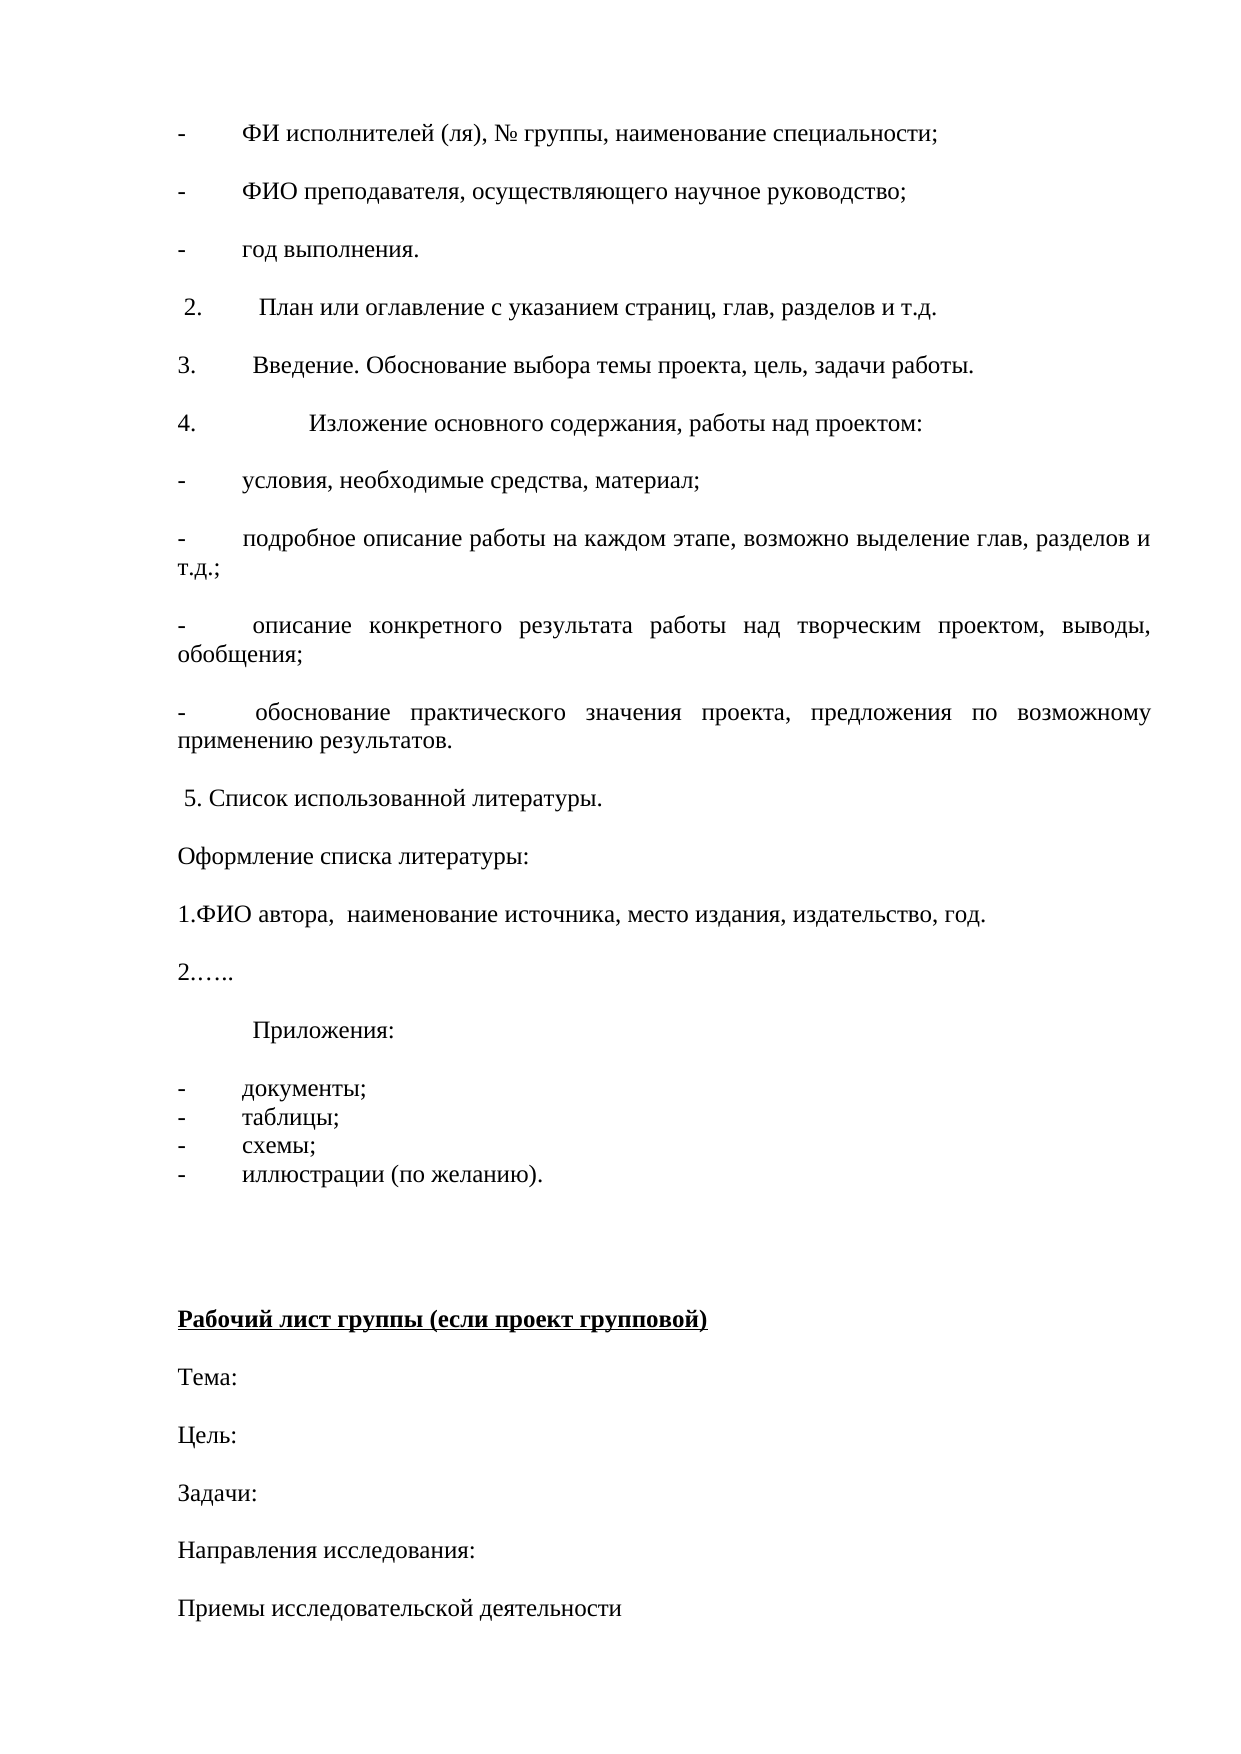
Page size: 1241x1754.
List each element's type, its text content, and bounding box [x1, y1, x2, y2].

text - подробное описание работы на каждом этапе, возможно выделение глав, разделов и т.д.; [177, 523, 1152, 581]
text - схемы; [177, 1131, 1152, 1159]
text Задачи: [177, 1478, 1152, 1506]
text - таблицы; [177, 1102, 1152, 1131]
text 5. Список использованной литературы. [177, 783, 1152, 812]
text Приемы исследовательской деятельности [177, 1593, 1152, 1622]
text - ФИО преподавателя, осуществляющего научное руководство; [177, 176, 1152, 205]
text - обоснование практического значения проекта, предложения по возможному применению результатов. [177, 697, 1152, 754]
text - иллюстрации (по желанию). [177, 1159, 1152, 1188]
text - описание конкретного результата работы над творческим проектом, выводы, обобщения; [177, 610, 1152, 668]
text Рабочий лист группы (если проект групповой) [177, 1304, 1152, 1333]
text - год выполнения. [177, 234, 1152, 263]
text Тема: [177, 1362, 1152, 1391]
text 2. План или оглавление с указанием страниц, глав, разделов и т.д. [177, 292, 1152, 321]
text Приложения: [177, 1015, 1152, 1044]
text 3. Введение. Обоснование выбора темы проекта, цель, задачи работы. [177, 350, 1152, 378]
text Цель: [177, 1420, 1152, 1448]
text 1.ФИО автора, наименование источника, место издания, издательство, год. [177, 899, 1152, 928]
text 2.….. [177, 957, 1152, 986]
text 4. Изложение основного содержания, работы над проектом: [177, 408, 1152, 436]
text Направления исследования: [177, 1536, 1152, 1564]
text - документы; [177, 1073, 1152, 1102]
text - ФИ исполнителей (ля), № группы, наименование специальности; [177, 118, 1152, 147]
text - условия, необходимые средства, материал; [177, 466, 1152, 494]
text Оформление списка литературы: [177, 841, 1152, 870]
